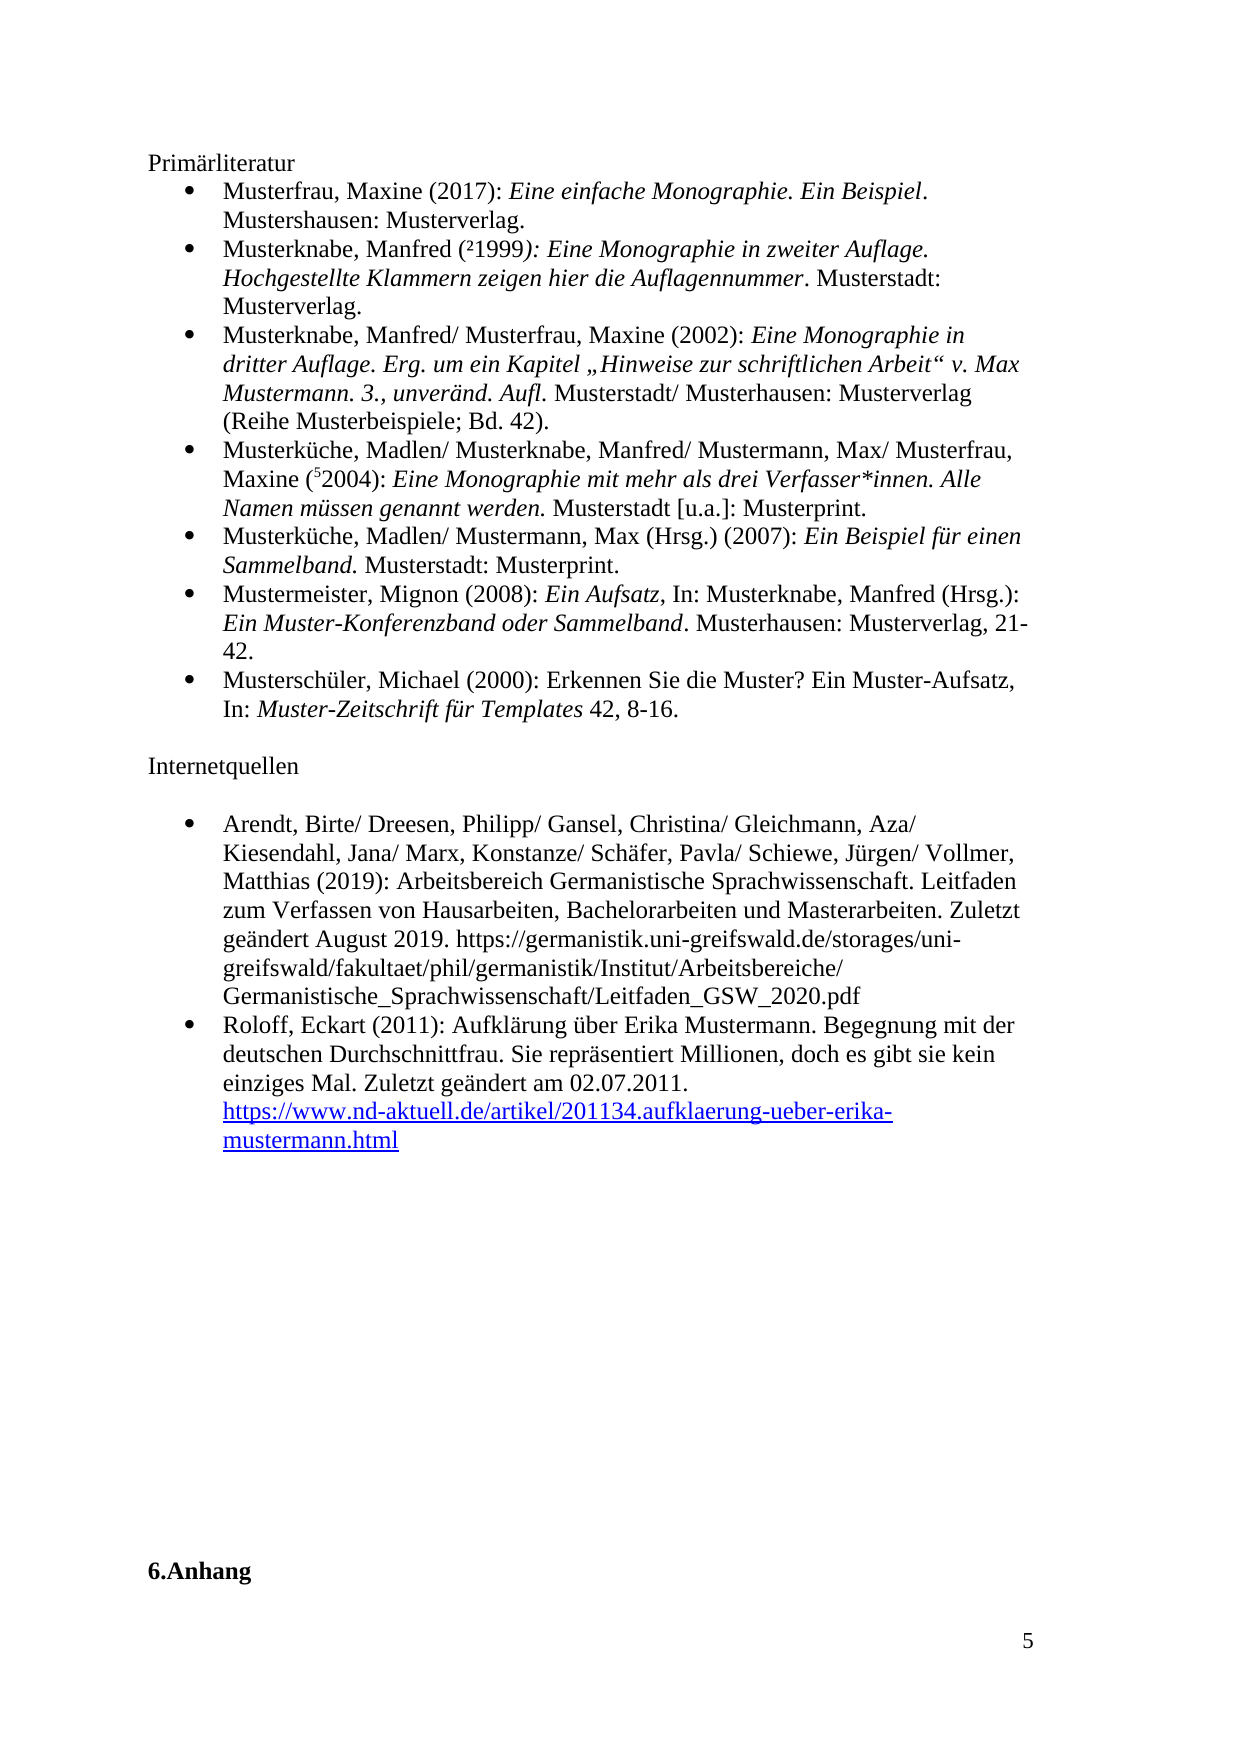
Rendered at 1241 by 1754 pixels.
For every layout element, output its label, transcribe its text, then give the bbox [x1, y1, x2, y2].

list Roloff, Eckart (2011): Aufklärung über Erika Mustermann. Begegnung mit der deutschen Durchschnittfrau. Sie repräsentiert Millionen, doch es gibt sie kein einziges Mal. Zuletzt geändert am 02.07.2011. https://www.nd-aktuell.de/artikel/201134.aufklaerung-ueber-erika-mustermann.html [185, 1010, 1033, 1154]
text Internetquellen [148, 751, 1033, 780]
list Arendt, Birte/ Dreesen, Philipp/ Gansel, Christina/ Gleichmann, Aza/ Kiesendahl, Jana/ Marx, Konstanze/ Schäfer, Pavla/ Schiewe, Jürgen/ Vollmer, Matthias (2019): Arbeitsbereich Germanistische Sprachwissenschaft. Leitfaden zum Verfassen von Hausarbeiten, Bachelorarbeiten und Masterarbeiten. Zuletzt geändert August 2019. https://germanistik.uni-greifswald.de/storages/uni-greifswald/fakultaet/phil/germanistik/Institut/Arbeitsbereiche/Germanistische_Sprachwissenschaft/Leitfaden_GSW_2020.pdf [185, 809, 1033, 1010]
list Musterfrau, Maxine (2017): Eine einfache Monographie. Ein Beispiel. Mustershausen: Musterverlag. [185, 176, 1033, 234]
list Musterküche, Madlen/ Mustermann, Max (Hrsg.) (2007): Ein Beispiel für einen Sammelband. Musterstadt: Musterprint. [185, 521, 1033, 579]
list Mustermeister, Mignon (2008): Ein Aufsatz, In: Musterknabe, Manfred (Hrsg.): Ein Muster-Konferenzband oder Sammelband. Musterhausen: Musterverlag, 21-42. [185, 579, 1033, 665]
list Musterknabe, Manfred (²1999): Eine Monographie in zweiter Auflage. Hochgestellte Klammern zeigen hier die Auflagennummer. Musterstadt: Musterverlag. [185, 234, 1033, 320]
list Musterknabe, Manfred/ Musterfrau, Maxine (2002): Eine Monographie in dritter Auflage. Erg. um ein Kapitel „Hinweise zur schriftlichen Arbeit“ v. Max Mustermann. 3., unveränd. Aufl. Musterstadt/ Musterhausen: Musterverlag (Reihe Musterbeispiele; Bd. 42). [185, 320, 1033, 435]
list Musterschüler, Michael (2000): Erkennen Sie die Muster? Ein Muster-Aufsatz, In: Muster-Zeitschrift für Templates 42, 8-16. [185, 665, 1033, 723]
text 6.Anhang [148, 1556, 1033, 1585]
list Musterküche, Madlen/ Musterknabe, Manfred/ Mustermann, Max/ Musterfrau, Maxine (52004): Eine Monographie mit mehr als drei Verfasser*innen. Alle Namen müssen genannt werden. Musterstadt [u.a.]: Musterprint. [185, 435, 1033, 521]
text Primärliteratur [148, 148, 1033, 176]
